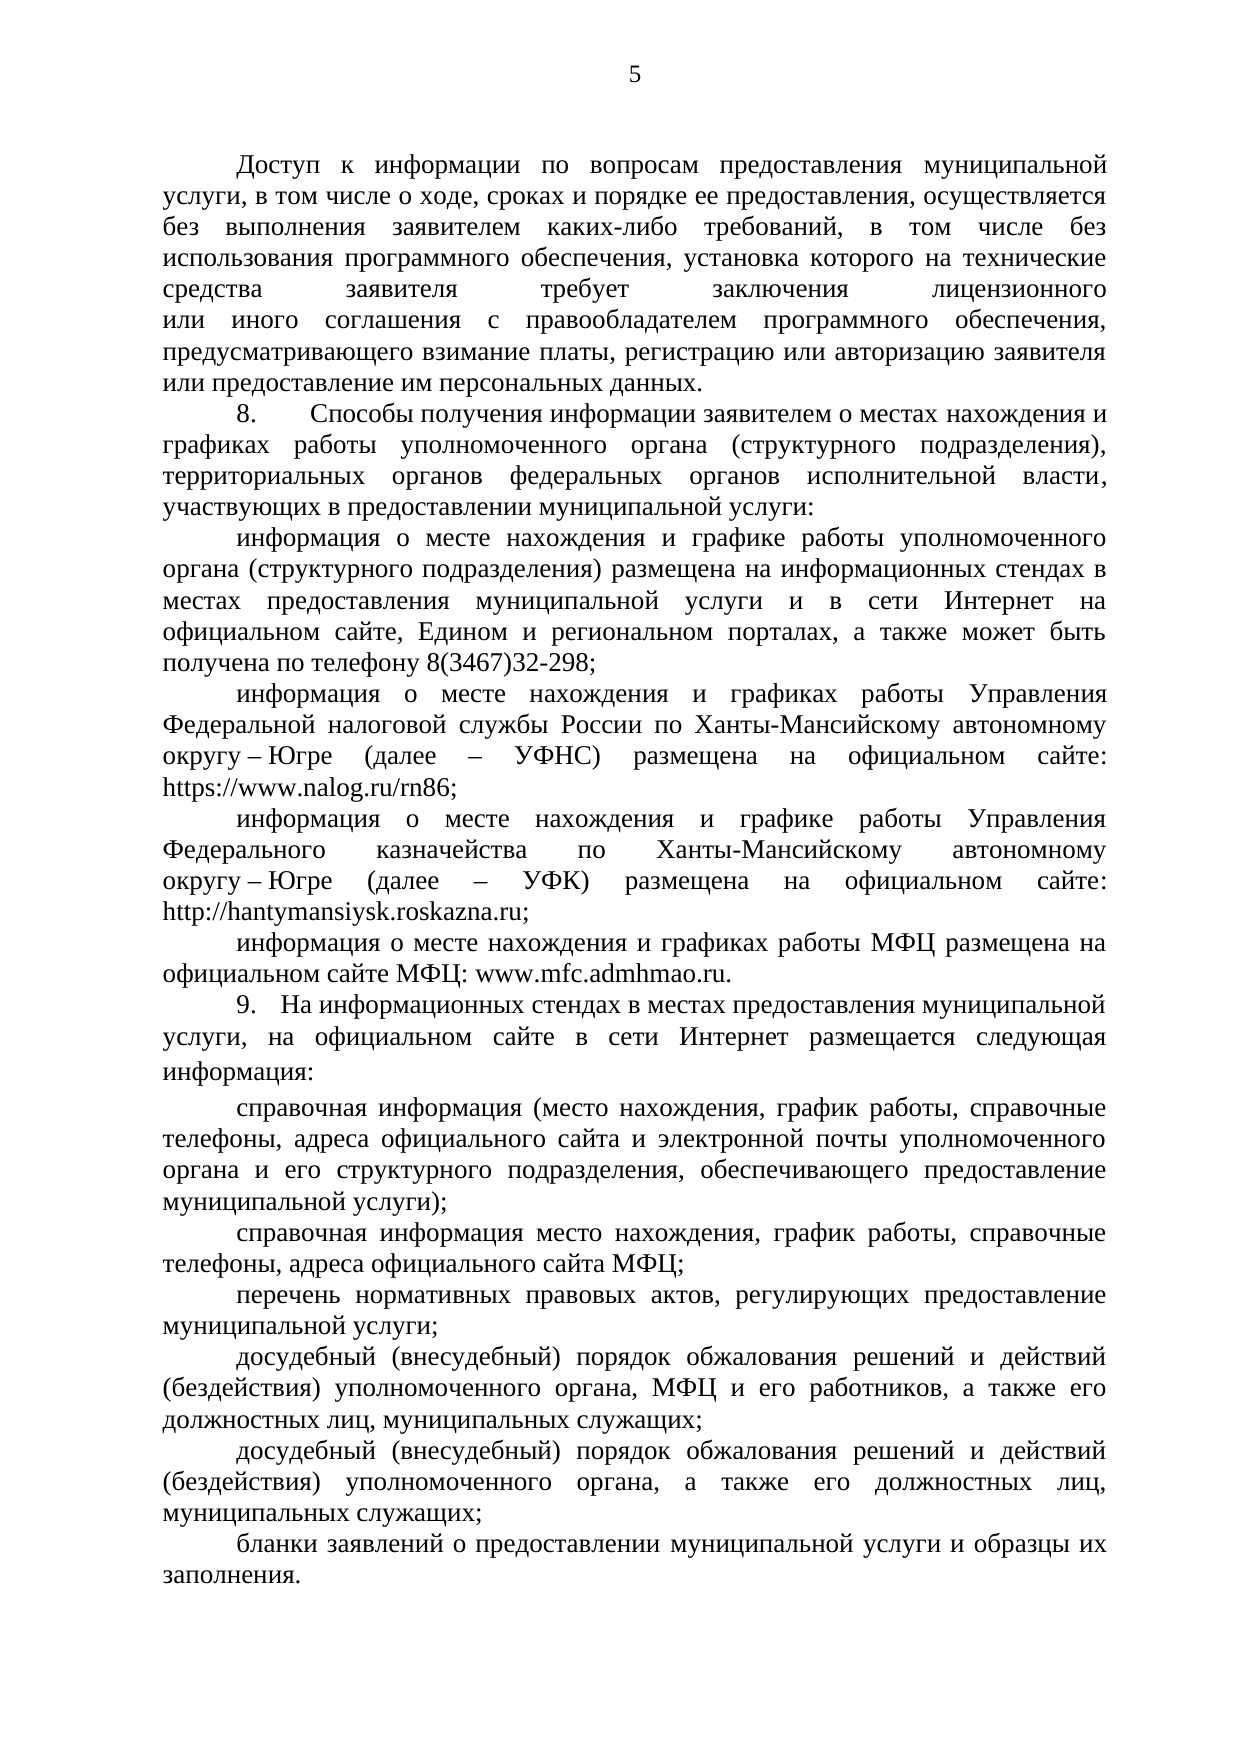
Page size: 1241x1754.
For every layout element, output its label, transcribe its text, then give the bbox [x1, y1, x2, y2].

text досудебный (внесудебный) порядок обжалования решений и действий (бездействия) уполномоченного органа, а также его должностных лиц, муниципальных служащих; [162, 1434, 1107, 1527]
text информация о месте нахождения и графиках работы МФЦ размещена на официальном сайте МФЦ: www.mfc.admhmao.ru. [162, 926, 1107, 989]
text справочная информация (место нахождения, график работы, справочные телефоны, адреса официального сайта и электронной почты уполномоченного органа и его структурного подразделения, обеспечивающего предоставление муниципальной услуги); [162, 1091, 1107, 1216]
text досудебный (внесудебный) порядок обжалования решений и действий (бездействия) уполномоченного органа, МФЦ и его работников, а также его должностных лиц, муниципальных служащих; [162, 1340, 1107, 1434]
text бланки заявлений о предоставлении муниципальной услуги и образцы их заполнения. [162, 1527, 1107, 1589]
text справочная информация место нахождения, график работы, справочные телефоны, адреса официального сайта МФЦ; [162, 1216, 1107, 1278]
text информация о месте нахождения и графиках работы Управления Федеральной налоговой службы России по Ханты-Мансийскому автономному округу – Югре (далее – УФНС) размещена на официальном сайте: https://www.nalog.ru/rn86; [162, 677, 1107, 802]
list Способы получения информации заявителем о местах нахождения и графиках работы уполномоченного органа (структурного подразделения), территориальных органов федеральных органов исполнительной власти, участвующих в предоставлении муниципальной услуги: [162, 397, 1107, 521]
text информация о месте нахождения и графике работы уполномоченного органа (структурного подразделения) размещена на информационных стендах в местах предоставления муниципальной услуги и в сети Интернет на официальном сайте, Едином и региональном порталах, а также может быть получена по телефону 8(3467)32-298; [162, 521, 1107, 677]
list На информационных стендах в местах предоставления муниципальной [236, 989, 1107, 1020]
text Доступ к информации по вопросам предоставления муниципальной услуги, в том числе о ходе, сроках и порядке ее предоставления, осуществляется без выполнения заявителем каких-либо требований, в том числе без использования программного обеспечения, установка которого на технические средства заявителя требует заключения лицензионного или иного соглашения с правообладателем программного обеспечения, предусматривающего взимание платы, регистрацию или авторизацию заявителя или предоставление им персональных данных. [162, 148, 1107, 397]
text услуги, на официальном сайте в сети Интернет размещается следующая информация: [162, 1020, 1107, 1087]
text перечень нормативных правовых актов, регулирующих предоставление муниципальной услуги; [162, 1278, 1107, 1340]
text информация о месте нахождения и графике работы Управления Федерального казначейства по Ханты-Мансийскому автономному округу – Югре (далее – УФК) размещена на официальном сайте: http://hantymansiysk.roskazna.ru; [162, 802, 1107, 926]
